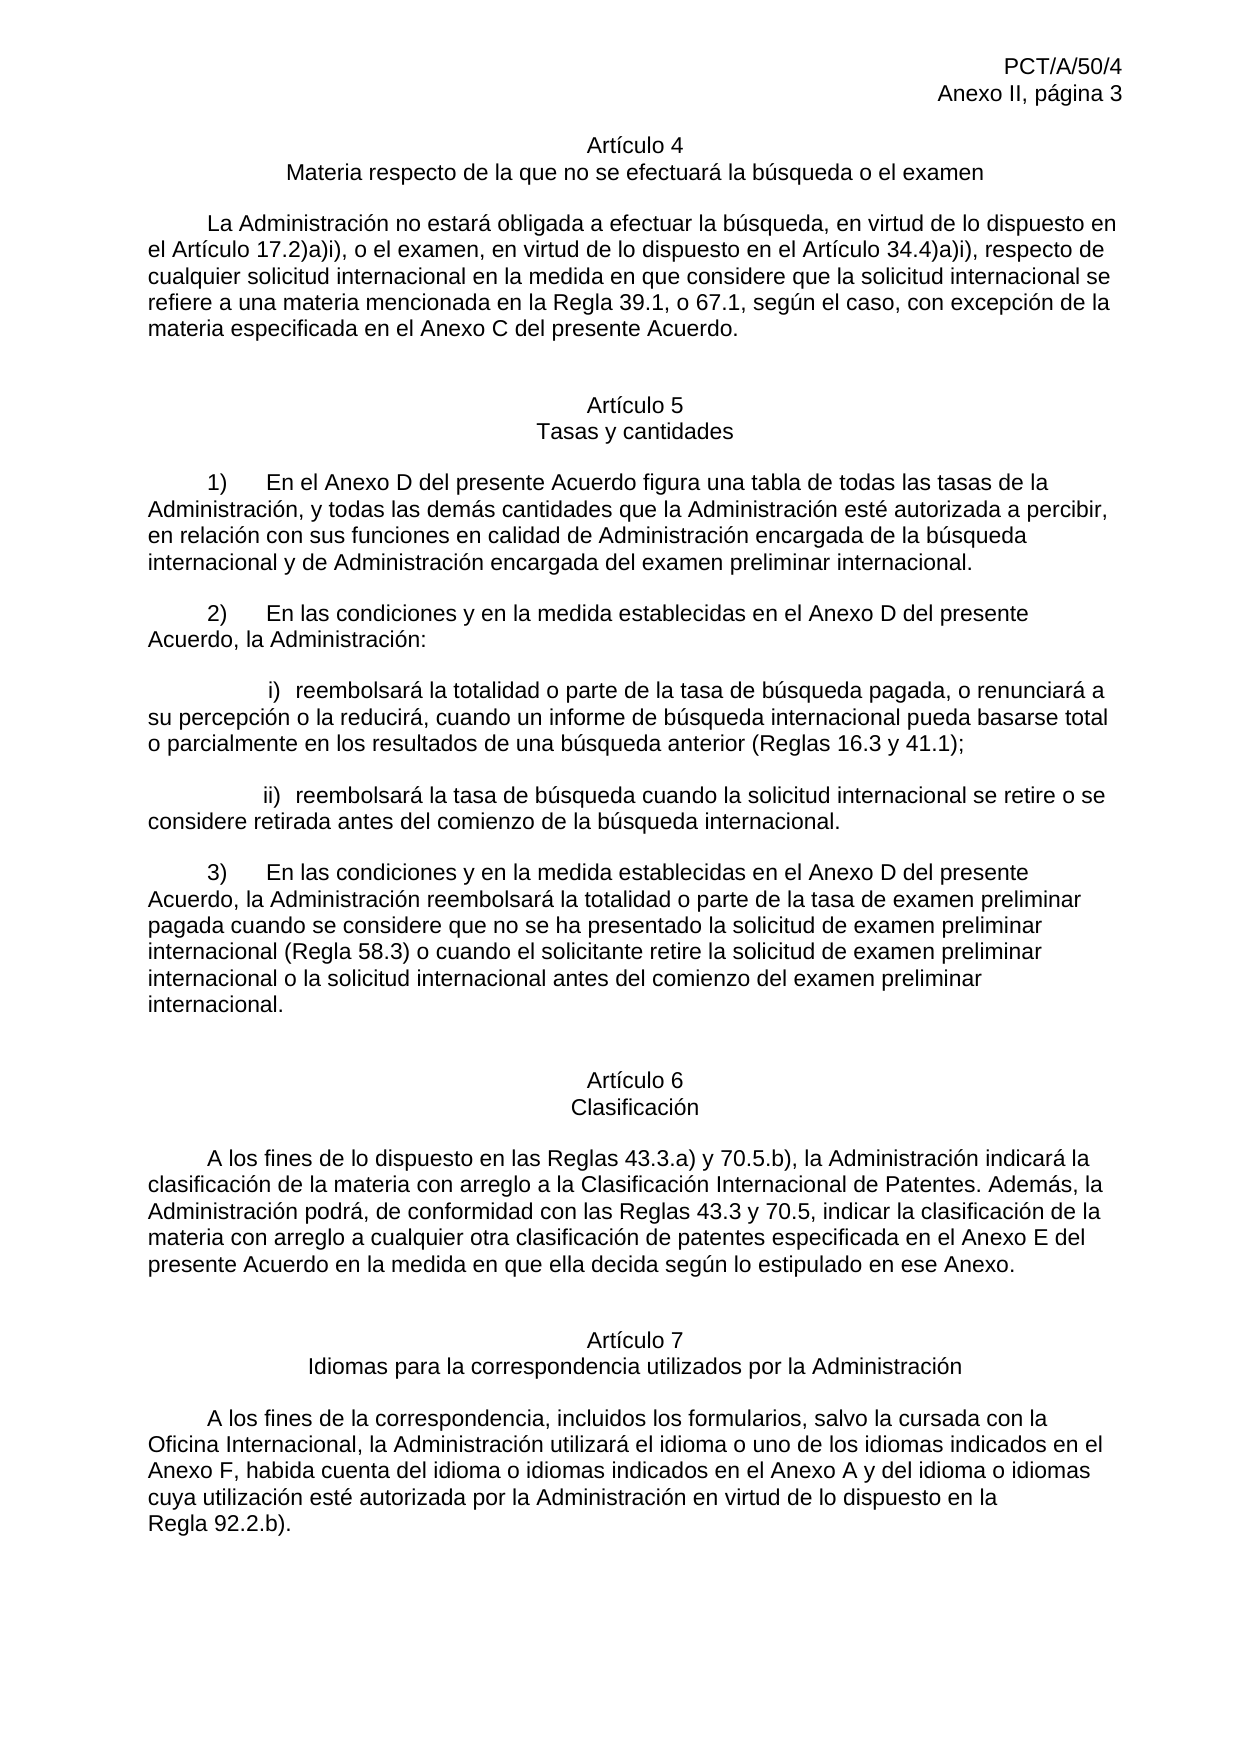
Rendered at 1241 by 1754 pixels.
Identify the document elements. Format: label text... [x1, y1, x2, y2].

text A los fines de lo dispuesto en las Reglas 43.3.a) y 70.5.b), la Administración indicará la clasificación de la materia con arreglo a la Clasificación Internacional de Patentes. Además, la Administración podrá, de conformidad con las Reglas 43.3 y 70.5, indicar la clasificación de la materia con arreglo a cualquier otra clasificación de patentes especificada en el Anexo E del presente Acuerdo en la medida en que ella decida según lo estipulado en ese Anexo. [148, 1145, 1122, 1277]
text 1) En el Anexo D del presente Acuerdo figura una tabla de todas las tasas de la Administración, y todas las demás cantidades que la Administración esté autorizada a percibir, en relación con sus funciones en calidad de Administración encargada de la búsqueda internacional y de Administración encargada del examen preliminar internacional. [148, 469, 1122, 575]
subtitle Artículo 6 Clasificación [148, 1067, 1122, 1120]
subtitle Artículo 5 Tasas y cantidades [148, 392, 1122, 444]
text 2) En las condiciones y en la medida establecidas en el Anexo D del presente Acuerdo, la Administración: [148, 600, 1122, 652]
text i) reembolsará la totalidad o parte de la tasa de búsqueda pagada, o renunciará a su percepción o la reducirá, cuando un informe de búsqueda internacional pueda basarse total o parcialmente en los resultados de una búsqueda anterior (Reglas 16.3 y 41.1); [148, 677, 1122, 757]
text 3) En las condiciones y en la medida establecidas en el Anexo D del presente Acuerdo, la Administración reembolsará la totalidad o parte de la tasa de examen preliminar pagada cuando se considere que no se ha presentado la solicitud de examen preliminar internacional (Regla 58.3) o cuando el solicitante retire la solicitud de examen preliminar internacional o la solicitud internacional antes del comienzo del examen preliminar internacional. [148, 859, 1122, 1017]
text A los fines de la correspondencia, incluidos los formularios, salvo la cursada con la Oficina Internacional, la Administración utilizará el idioma o uno de los idiomas indicados en el Anexo F, habida cuenta del idioma o idiomas indicados en el Anexo A y del idioma o idiomas cuya utilización esté autorizada por la Administración en virtud de lo dispuesto en la Regla 92.2.b). [148, 1404, 1122, 1536]
text La Administración no estará obligada a efectuar la búsqueda, en virtud de lo dispuesto en el Artículo 17.2)a)i), o el examen, en virtud de lo dispuesto en el Artículo 34.4)a)i), respecto de cualquier solicitud internacional en la medida en que considere que la solicitud internacional se refiere a una materia mencionada en la Regla 39.1, o 67.1, según el caso, con excepción de la materia especificada en el Anexo C del presente Acuerdo. [148, 210, 1122, 342]
subtitle Artículo 7 Idiomas para la correspondencia utilizados por la Administración [148, 1327, 1122, 1379]
subtitle Artículo 4 Materia respecto de la que no se efectuará la búsqueda o el examen [148, 132, 1122, 185]
text ii) reembolsará la tasa de búsqueda cuando la solicitud internacional se retire o se considere retirada antes del comienzo de la búsqueda internacional. [148, 782, 1122, 834]
